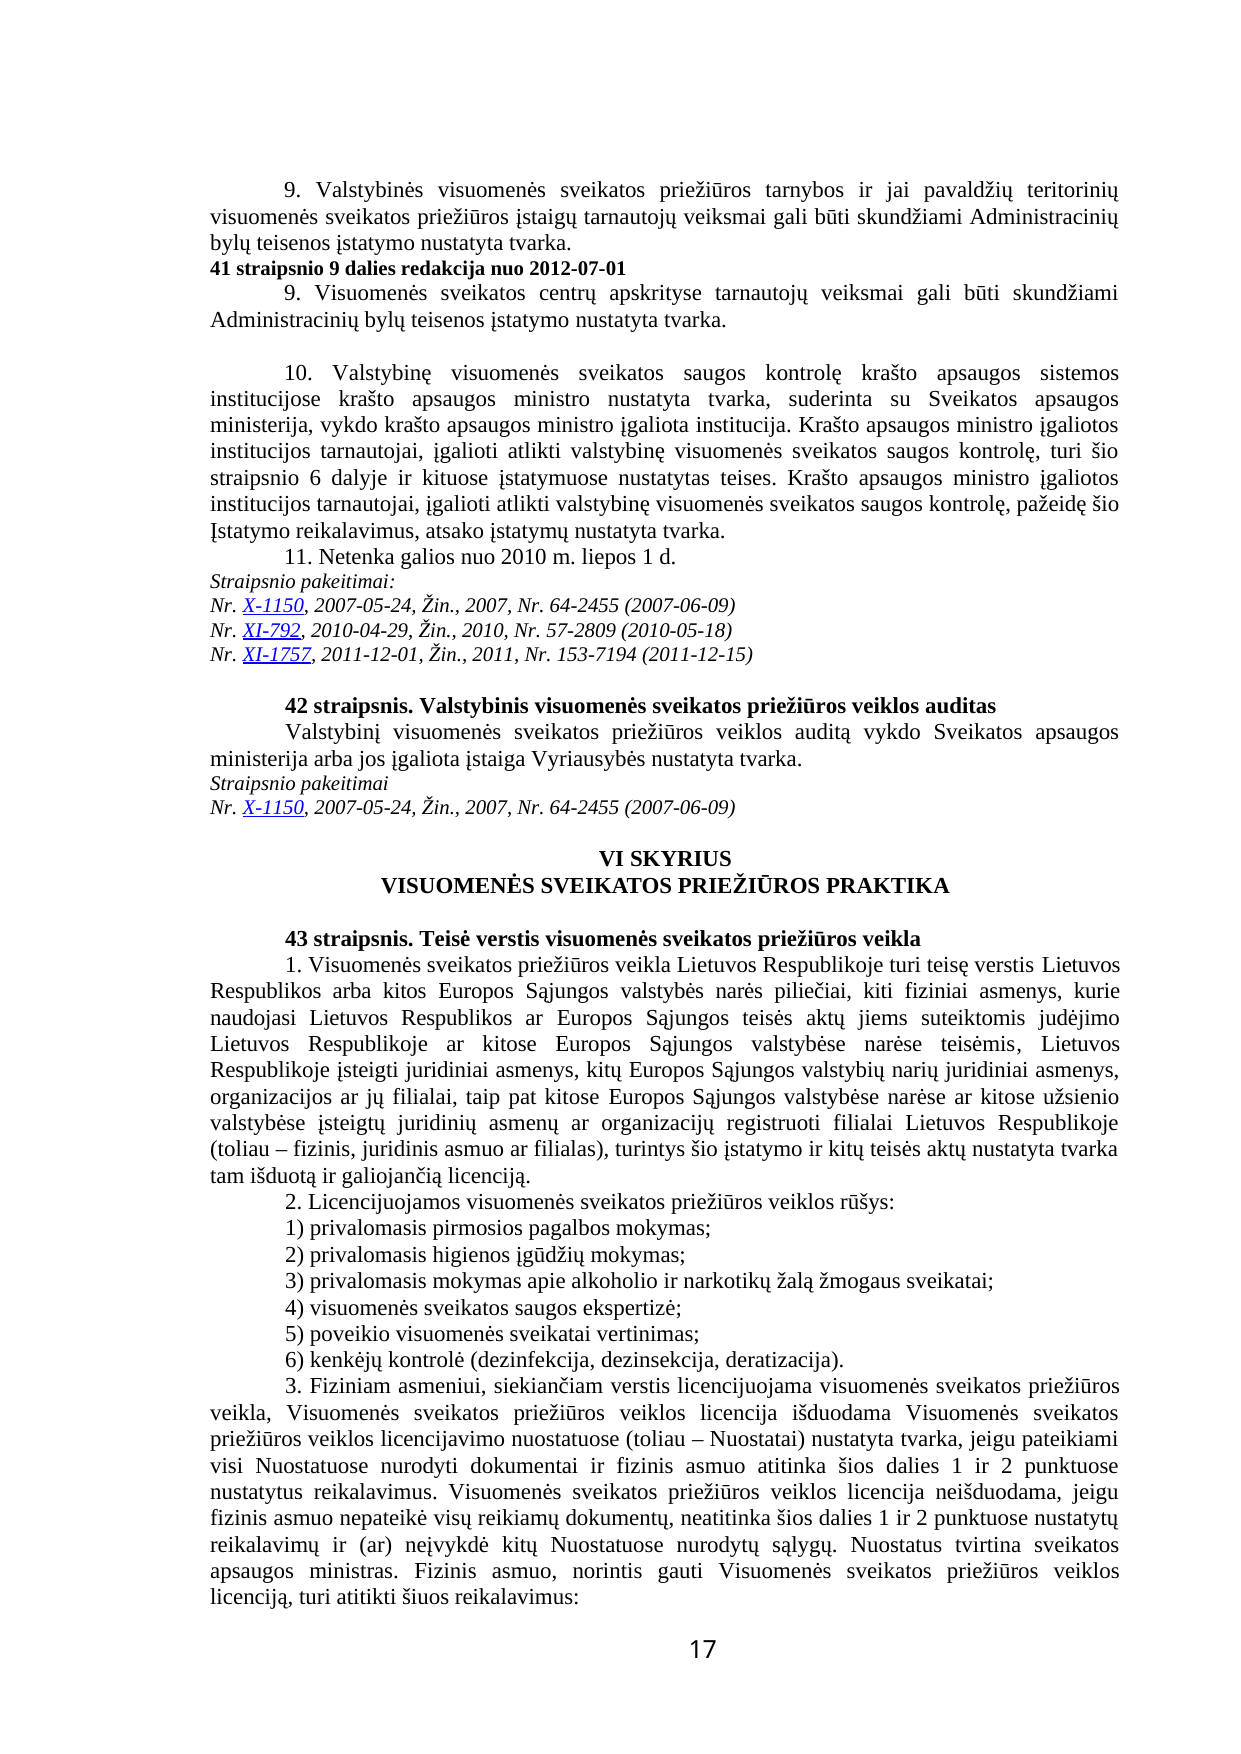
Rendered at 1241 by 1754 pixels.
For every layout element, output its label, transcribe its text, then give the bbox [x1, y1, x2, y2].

text Valstybinį visuomenės sveikatos priežiūros veiklos auditą vykdo Sveikatos apsaugos ministerija arba jos įgaliota įstaiga Vyriausybės nustatyta tvarka. [210, 718, 1120, 771]
text Nr. XI-1757, 2011-12-01, Žin., 2011, Nr. 153-7194 (2011-12-15) [210, 642, 1120, 666]
text 4) visuomenės sveikatos saugos ekspertizė; [210, 1293, 1120, 1320]
text Nr. X-1150, 2007-05-24, Žin., 2007, Nr. 64-2455 (2007-06-09) [210, 795, 1120, 819]
text 9. Valstybinės visuomenės sveikatos priežiūros tarnybos ir jai pavaldžių teritorinių visuomenės sveikatos priežiūros įstaigų tarnautojų veiksmai gali būti skundžiami Administracinių bylų teisenos įstatymo nustatyta tvarka. [210, 176, 1120, 255]
text 42 straipsnis. Valstybinis visuomenės sveikatos priežiūros veiklos auditas [210, 692, 1120, 718]
text 3. Fiziniam asmeniui, siekiančiam verstis licencijuojama visuomenės sveikatos priežiūros veikla, Visuomenės sveikatos priežiūros veiklos licencija išduodama Visuomenės sveikatos priežiūros veiklos licencijavimo nuostatuose (toliau – Nuostatai) nustatyta tvarka, jeigu pateikiami visi Nuostatuose nurodyti dokumentai ir fizinis asmuo atitinka šios dalies 1 ir 2 punktuose nustatytus reikalavimus. Visuomenės sveikatos priežiūros veiklos licencija neišduodama, jeigu fizinis asmuo nepateikė visų reikiamų dokumentų, neatitinka šios dalies 1 ir 2 punktuose nustatytų reikalavimų ir (ar) neįvykdė kitų Nuostatuose nurodytų sąlygų. Nuostatus tvirtina sveikatos apsaugos ministras. Fizinis asmuo, norintis gauti Visuomenės sveikatos priežiūros veiklos licenciją, turi atitikti šiuos reikalavimus: [210, 1373, 1120, 1610]
text 3) privalomasis mokymas apie alkoholio ir narkotikų žalą žmogaus sveikatai; [210, 1267, 1120, 1293]
subtitle VISUOMENĖS SVEIKATOS PRIEŽIŪROS PRAKTIKA [210, 872, 1120, 898]
text Nr. XI-792, 2010-04-29, Žin., 2010, Nr. 57-2809 (2010-05-18) [210, 617, 1120, 642]
text Straipsnio pakeitimai [210, 771, 1120, 795]
text 2. Licencijuojamos visuomenės sveikatos priežiūros veiklos rūšys: [210, 1188, 1120, 1214]
text 2) privalomasis higienos įgūdžių mokymas; [210, 1241, 1120, 1267]
text 10. Valstybinę visuomenės sveikatos saugos kontrolę krašto apsaugos sistemos institucijose krašto apsaugos ministro nustatyta tvarka, suderinta su Sveikatos apsaugos ministerija, vykdo krašto apsaugos ministro įgaliota institucija. Krašto apsaugos ministro įgaliotos institucijos tarnautojai, įgalioti atlikti valstybinę visuomenės sveikatos saugos kontrolę, turi šio straipsnio 6 dalyje ir kituose įstatymuose nustatytas teises. Krašto apsaugos ministro įgaliotos institucijos tarnautojai, įgalioti atlikti valstybinę visuomenės sveikatos saugos kontrolę, pažeidę šio Įstatymo reikalavimus, atsako įstatymų nustatyta tvarka. [210, 358, 1120, 543]
text 5) poveikio visuomenės sveikatai vertinimas; [210, 1320, 1120, 1346]
text Nr. X-1150, 2007-05-24, Žin., 2007, Nr. 64-2455 (2007-06-09) [210, 593, 1120, 617]
text 41 straipsnio 9 dalies redakcija nuo 2012-07-01 [210, 255, 1116, 279]
subtitle VI SKYRIUS [210, 846, 1120, 872]
text 1. Visuomenės sveikatos priežiūros veikla Lietuvos Respublikoje turi teisę verstis Lietuvos Respublikos arba kitos Europos Sąjungos valstybės narės piliečiai, kiti fiziniai asmenys, kurie naudojasi Lietuvos Respublikos ar Europos Sąjungos teisės aktų jiems suteiktomis judėjimo Lietuvos Respublikoje ar kitose Europos Sąjungos valstybėse narėse teisėmis, Lietuvos Respublikoje įsteigti juridiniai asmenys, kitų Europos Sąjungos valstybių narių juridiniai asmenys, organizacijos ar jų filialai, taip pat kitose Europos Sąjungos valstybėse narėse ar kitose užsienio valstybėse įsteigtų juridinių asmenų ar organizacijų registruoti filialai Lietuvos Respublikoje (toliau – fizinis, juridinis asmuo ar filialas), turintys šio įstatymo ir kitų teisės aktų nustatyta tvarka tam išduotą ir galiojančią licenciją. [210, 951, 1120, 1188]
text Straipsnio pakeitimai: [210, 569, 1120, 593]
text 9. Visuomenės sveikatos centrų apskrityse tarnautojų veiksmai gali būti skundžiami Administracinių bylų teisenos įstatymo nustatyta tvarka. [210, 279, 1120, 332]
text 1) privalomasis pirmosios pagalbos mokymas; [210, 1214, 1120, 1241]
text 6) kenkėjų kontrolė (dezinfekcija, dezinsekcija, deratizacija). [210, 1346, 1120, 1373]
text 11. Netenka galios nuo 2010 m. liepos 1 d. [210, 543, 1120, 569]
text 43 straipsnis. Teisė verstis visuomenės sveikatos priežiūros veikla [210, 924, 1120, 951]
